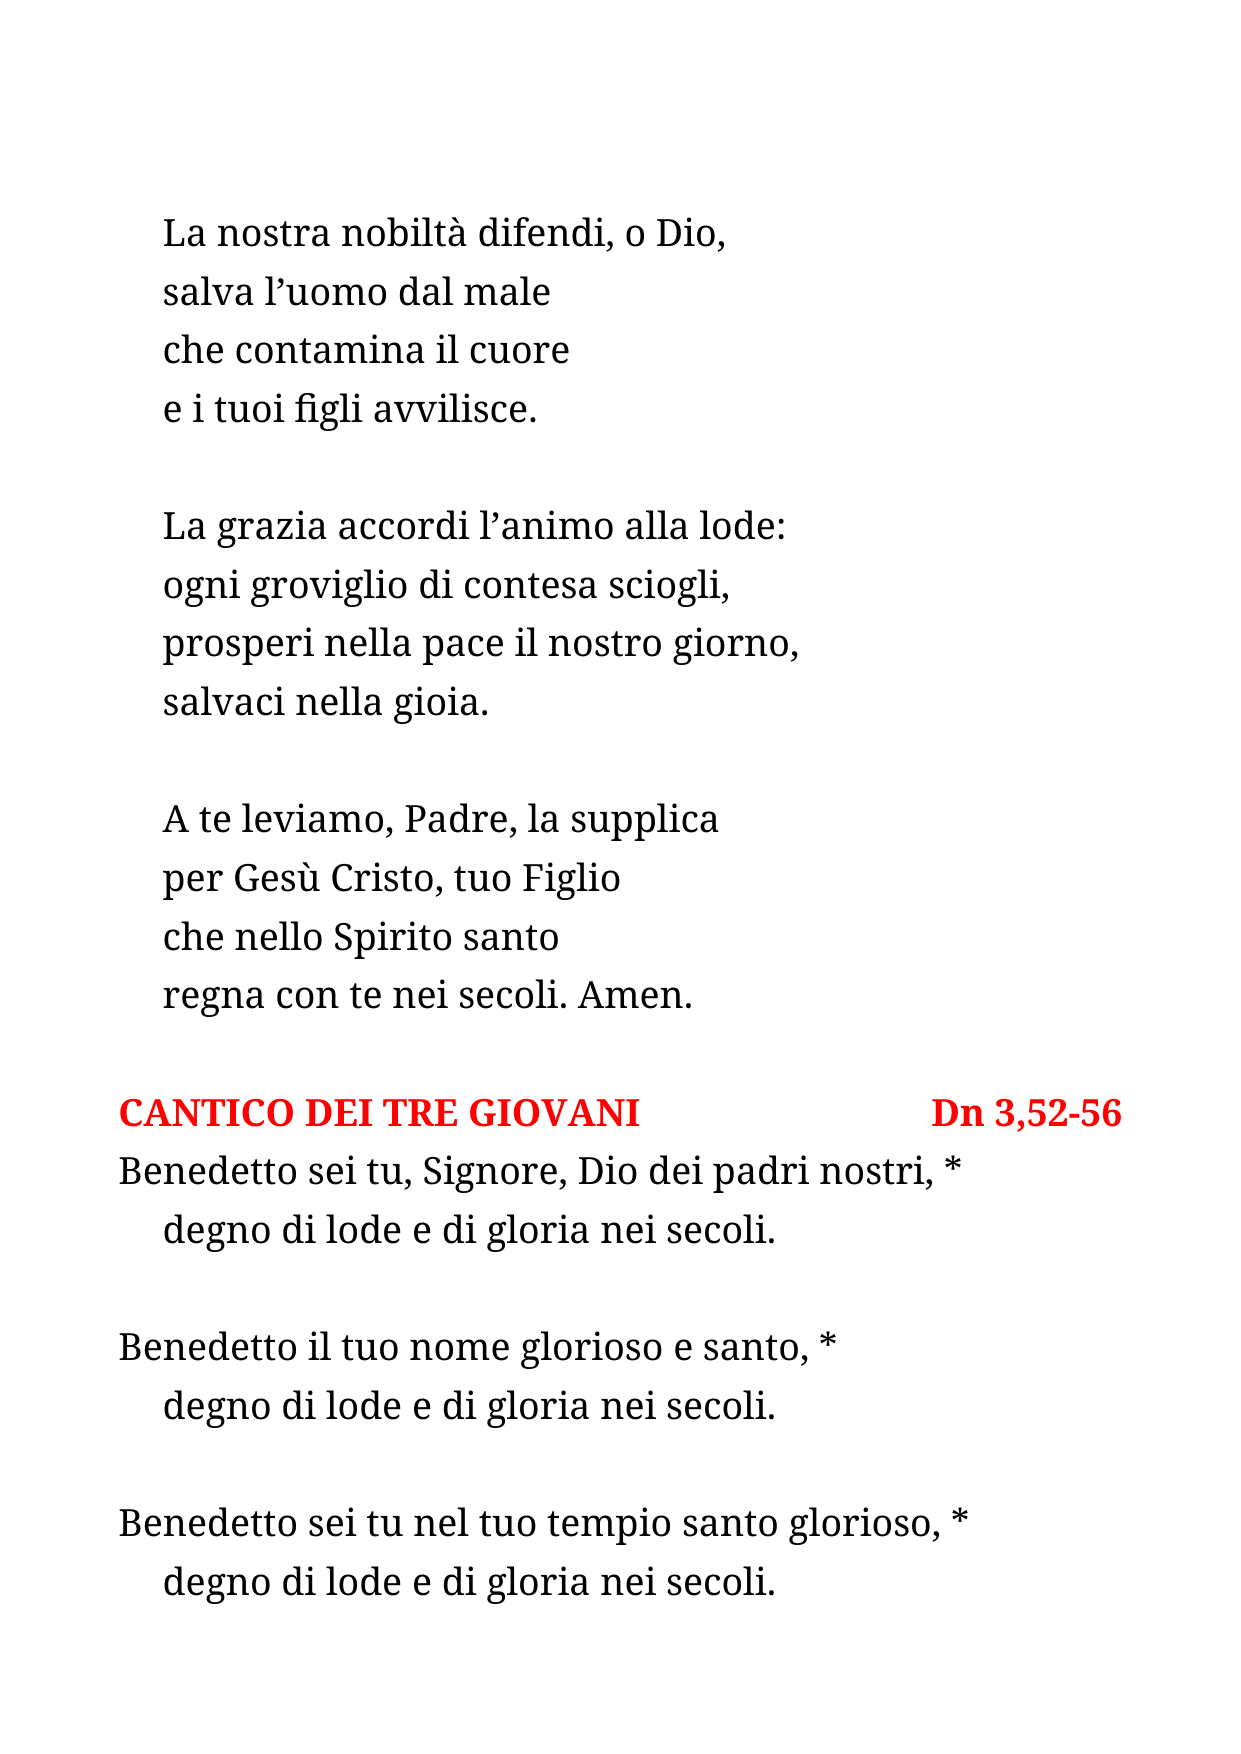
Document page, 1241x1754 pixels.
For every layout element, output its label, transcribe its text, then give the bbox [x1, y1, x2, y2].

text La grazia accordi l’animo alla lode: [162, 499, 1122, 551]
text che contamina il cuore [162, 323, 1122, 374]
text e i tuoi figli avvilisce. [162, 382, 1122, 433]
text Benedetto sei tu, Signore, Dio dei padri nostri, * [118, 1144, 1122, 1196]
text regna con te nei secoli. Amen. [162, 969, 1122, 1020]
text che nello Spirito santo [162, 910, 1122, 961]
text salva l’uomo dal male [162, 265, 1122, 316]
text degno di lode e di gloria nei secoli. [118, 1555, 1122, 1606]
text per Gesù Cristo, tuo Figlio [162, 851, 1122, 902]
text Benedetto il tuo nome glorioso e santo, * [118, 1321, 1122, 1372]
text ogni groviglio di contesa sciogli, [162, 558, 1122, 609]
text prosperi nella pace il nostro giorno, [162, 617, 1122, 668]
text La nostra nobiltà difendi, o Dio, [162, 206, 1122, 257]
text CANTICO DEI TRE GIOVANI Dn 3,52-56 [118, 1086, 1122, 1137]
text salvaci nella gioia. [162, 675, 1122, 726]
text degno di lode e di gloria nei secoli. [118, 1203, 1122, 1254]
text degno di lode e di gloria nei secoli. [118, 1379, 1122, 1430]
text A te leviamo, Padre, la supplica [162, 793, 1122, 844]
text Benedetto sei tu nel tuo tempio santo glorioso, * [118, 1496, 1122, 1547]
